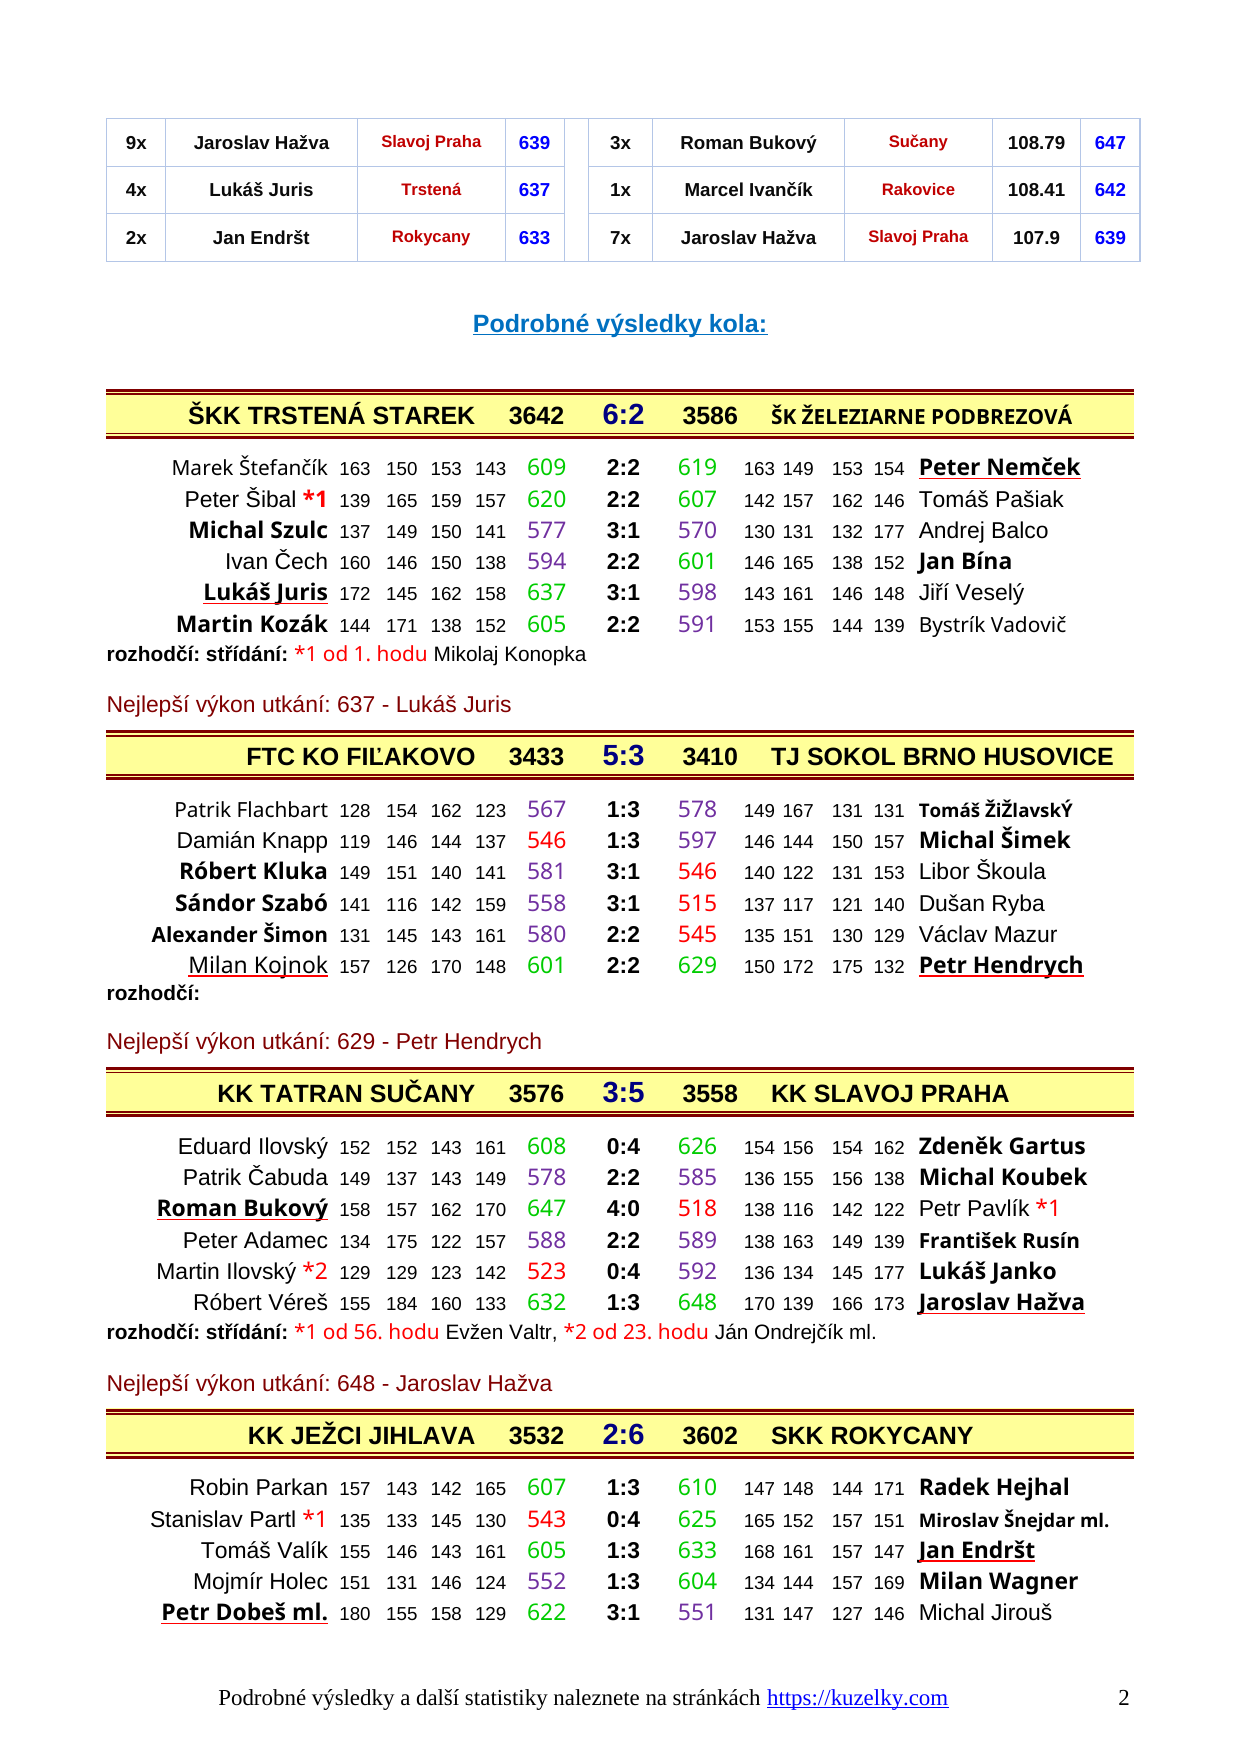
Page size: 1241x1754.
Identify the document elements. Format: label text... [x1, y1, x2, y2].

table_cell 639 [1081, 214, 1139, 261]
table_cell Jaroslav Hažva [166, 119, 357, 166]
text Podrobné výsledky kola: [94, 308, 1145, 337]
text rozhodčí: střídání: *1 od 1. hodu Mikolaj Konopka [106, 639, 1134, 667]
table_cell Slavoj Praha [845, 214, 992, 261]
text Milan Kojnok 157 126 170 148 601 2:2 629 150 172 175 132 Petr Hendrych [106, 949, 1134, 980]
text Peter Šibal *1 139 165 159 157 620 2:2 607 142 157 162 146 Tomáš Pašiak [106, 483, 1134, 514]
text ŠKK Trstená Starek 3642 6:2 3586 ŠK Železiarne Podbrezová [106, 395, 1134, 433]
text Mojmír Holec 151 131 146 124 552 1:3 604 134 144 157 169 Milan Wagner [106, 1565, 1134, 1596]
table_cell 9x [107, 119, 165, 166]
table_cell 108.41 [993, 167, 1080, 213]
table_cell 1x [589, 167, 652, 213]
table_cell Sučany [845, 119, 992, 166]
table_cell 633 [506, 214, 564, 261]
table_cell 2x [107, 214, 165, 261]
text Petr Dobeš ml. 180 155 158 129 622 3:1 551 131 147 127 146 Michal Jirouš [106, 1596, 1134, 1627]
text KK Tatran Sučany 3576 3:5 3558 KK Slavoj Praha [106, 1073, 1134, 1111]
table_cell Lukáš Juris [166, 167, 357, 213]
text Michal Szulc 137 149 150 141 577 3:1 570 130 131 132 177 Andrej Balco [106, 514, 1134, 545]
table_cell Rokycany [358, 214, 505, 261]
text Martin Kozák 144 171 138 152 605 2:2 591 153 155 144 139 Bystrík Vadovič [106, 608, 1134, 639]
table_cell Marcel Ivančík [653, 167, 844, 213]
text Nejlepší výkon utkání: 629 - Petr Hendrych [106, 1028, 1134, 1054]
text Róbert Véreš 155 184 160 133 632 1:3 648 170 139 166 173 Jaroslav Hažva [106, 1286, 1134, 1317]
table_cell 642 [1081, 167, 1139, 213]
table_cell 647 [1081, 119, 1139, 166]
table_cell 7x [589, 214, 652, 261]
text Robin Parkan 157 143 142 165 607 1:3 610 147 148 144 171 Radek Hejhal [106, 1471, 1134, 1502]
text rozhodčí: [106, 980, 1134, 1004]
text Damián Knapp 119 146 144 137 546 1:3 597 146 144 150 157 Michal Šimek [106, 824, 1134, 855]
text Martin Ilovský *2 129 129 123 142 523 0:4 592 136 134 145 177 Lukáš Janko [106, 1255, 1134, 1286]
text Stanislav Partl *1 135 133 145 130 543 0:4 625 165 152 157 151 Miroslav Šnejdar ml. [106, 1502, 1134, 1534]
text Sándor Szabó 141 116 142 159 558 3:1 515 137 117 121 140 Dušan Ryba [106, 887, 1134, 918]
table_cell 4x [107, 167, 165, 213]
table_cell 108.79 [993, 119, 1080, 166]
text Patrik Čabuda 149 137 143 149 578 2:2 585 136 155 156 138 Michal Koubek [106, 1161, 1134, 1192]
text rozhodčí: střídání: *1 od 56. hodu Evžen Valtr, *2 od 23. hodu Ján Ondrejčík ml. [106, 1317, 1134, 1346]
text Roman Bukový 158 157 162 170 647 4:0 518 138 116 142 122 Petr Pavlík *1 [106, 1192, 1134, 1223]
text Tomáš Valík 155 146 143 161 605 1:3 633 168 161 157 147 Jan Endršt [106, 1534, 1134, 1565]
table_cell Jan Endršt [166, 214, 357, 261]
text KK Ježci Jihlava 3532 2:6 3602 SKK Rokycany [106, 1415, 1134, 1452]
table_cell 107.9 [993, 214, 1080, 261]
text FTC KO Fiľakovo 3433 5:3 3410 TJ Sokol Brno Husovice [106, 737, 1134, 774]
table_cell 637 [506, 167, 564, 213]
table_cell Roman Bukový [653, 119, 844, 166]
text Lukáš Juris 172 145 162 158 637 3:1 598 143 161 146 148 Jiří Veselý [106, 576, 1134, 608]
text Nejlepší výkon utkání: 648 - Jaroslav Hažva [106, 1370, 1134, 1396]
text Peter Adamec 134 175 122 157 588 2:2 589 138 163 149 139 František Rusín [106, 1223, 1134, 1255]
table_cell 3x [589, 119, 652, 166]
text Ivan Čech 160 146 150 138 594 2:2 601 146 165 138 152 Jan Bína [106, 545, 1134, 576]
text Róbert Kluka 149 151 140 141 581 3:1 546 140 122 131 153 Libor Škoula [106, 855, 1134, 887]
table_cell Trstená [358, 167, 505, 213]
text Eduard Ilovský 152 152 143 161 608 0:4 626 154 156 154 162 Zdeněk Gartus [106, 1130, 1134, 1161]
table_cell Rakovice [845, 167, 992, 213]
text Nejlepší výkon utkání: 637 - Lukáš Juris [106, 691, 1134, 718]
table_cell 639 [506, 119, 564, 166]
text Marek Štefančík 163 150 153 143 609 2:2 619 163 149 153 154 Peter Nemček [106, 451, 1134, 483]
table_cell Slavoj Praha [358, 119, 505, 166]
text Alexander Šimon 131 145 143 161 580 2:2 545 135 151 130 129 Václav Mazur [106, 918, 1134, 949]
text Patrik Flachbart 128 154 162 123 567 1:3 578 149 167 131 131 Tomáš ŽiŽlavskÝ [106, 793, 1134, 824]
table_cell Jaroslav Hažva [653, 214, 844, 261]
